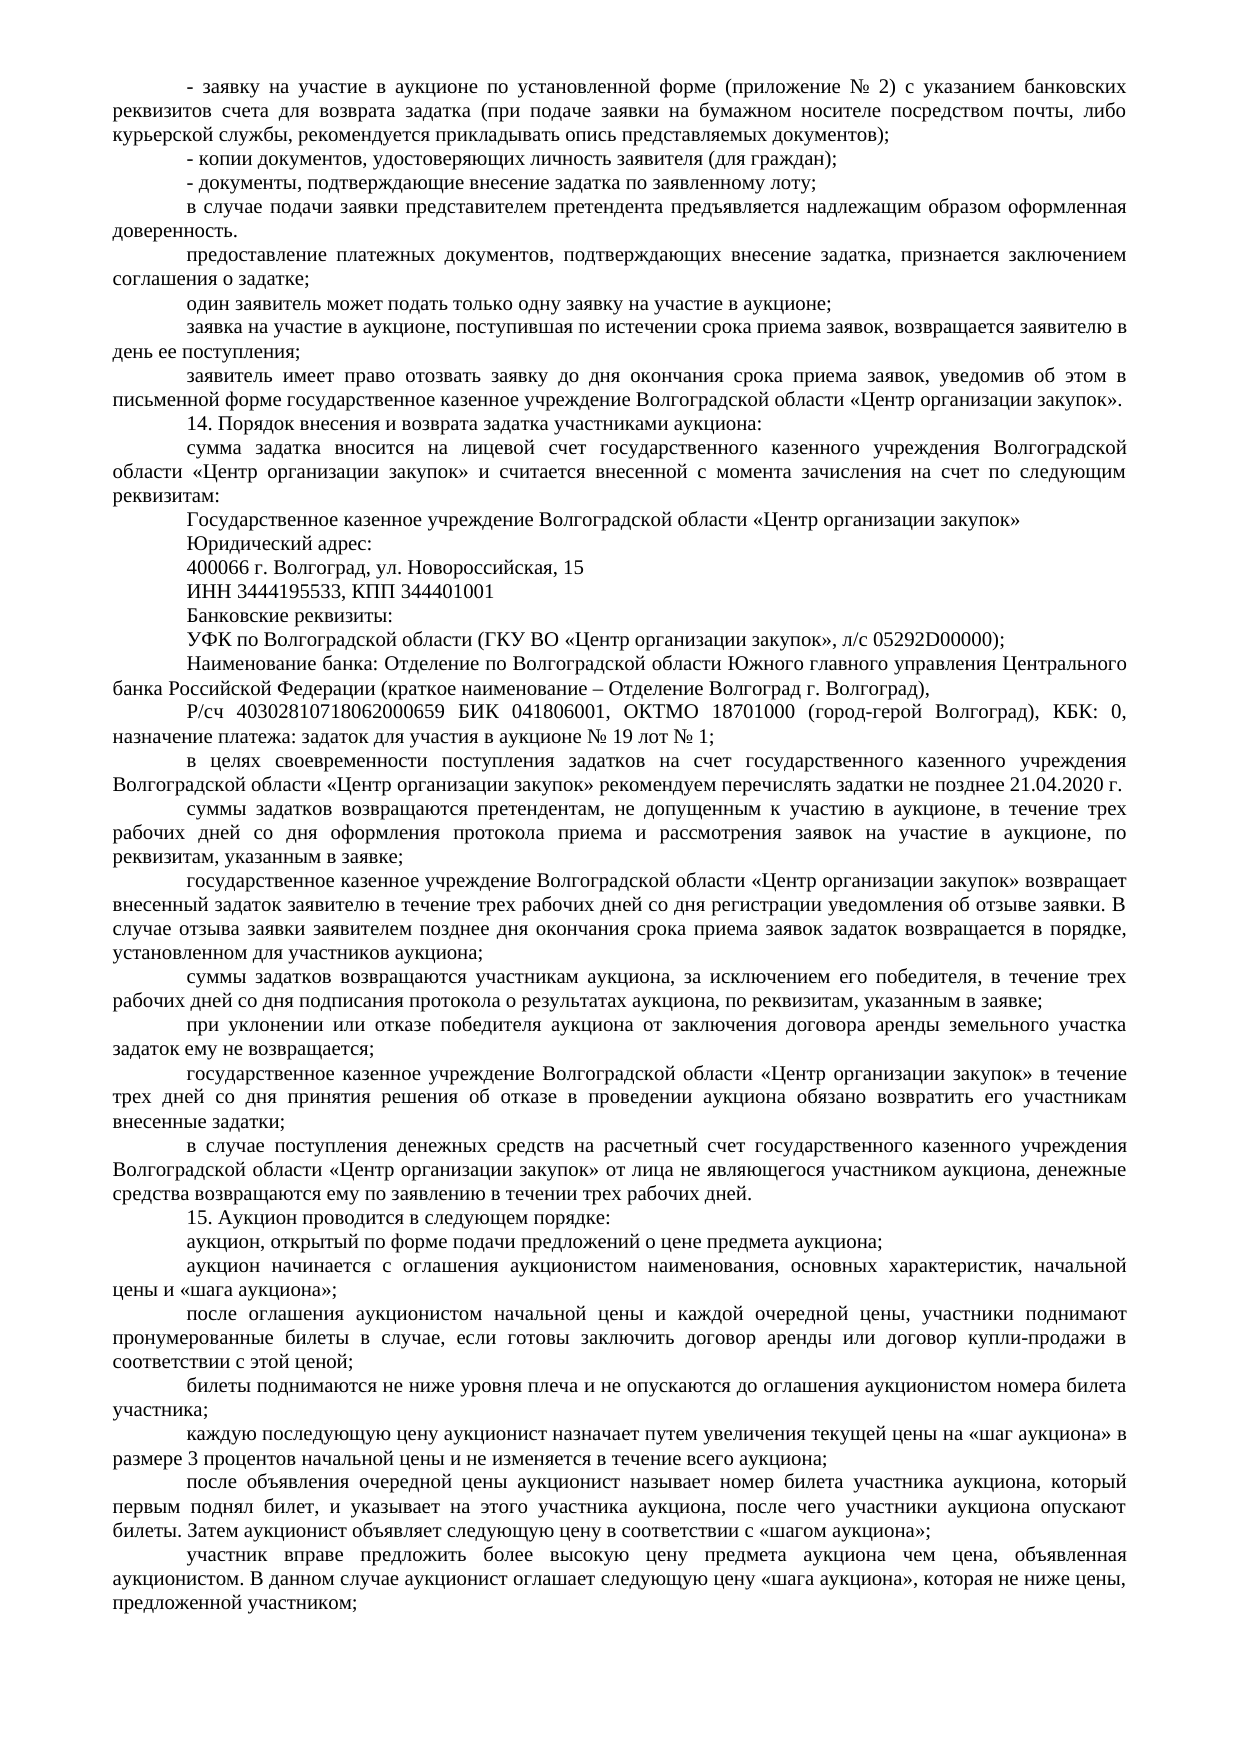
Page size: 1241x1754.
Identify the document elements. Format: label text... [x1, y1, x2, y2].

text аукцион, открытый по форме подачи предложений о цене предмета аукциона; [112, 1229, 1128, 1253]
text Р/сч 40302810718062000659 БИК 041806001, ОКТМО 18701000 (город-герой Волгоград), КБК: 0, назначение платежа: задаток для участия в аукционе № 19 лот № 1; [112, 699, 1128, 748]
text после объявления очередной цены аукционист называет номер билета участника аукциона, который первым поднял билет, и указывает на этого участника аукциона, после чего участники аукциона опускают билеты. Затем аукционист объявляет следующую цену в соответствии с «шагом аукциона»; [112, 1469, 1128, 1542]
text суммы задатков возвращаются претендентам, не допущенным к участию в аукционе, в течение трех рабочих дней со дня оформления протокола приема и рассмотрения заявок на участие в аукционе, по реквизитам, указанным в заявке; [112, 796, 1128, 868]
text сумма задатка вносится на лицевой счет государственного казенного учреждения Волгоградской области «Центр организации закупок» и считается внесенной с момента зачисления на счет по следующим реквизитам: [112, 435, 1128, 507]
text после оглашения аукционистом начальной цены и каждой очередной цены, участники поднимают пронумерованные билеты в случае, если готовы заключить договор аренды или договор купли-продажи в соответствии с этой ценой; [112, 1301, 1128, 1373]
text в случае подачи заявки представителем претендента предъявляется надлежащим образом оформленная доверенность. [112, 194, 1128, 242]
text 15. Аукцион проводится в следующем порядке: [112, 1205, 1128, 1229]
text государственное казенное учреждение Волгоградской области «Центр организации закупок» в течение трех дней со дня принятия решения об отказе в проведении аукциона обязано возвратить его участникам внесенные задатки; [112, 1060, 1128, 1133]
text каждую последующую цену аукционист назначает путем увеличения текущей цены на «шаг аукциона» в размере 3 процентов начальной цены и не изменяется в течение всего аукциона; [112, 1421, 1128, 1469]
text в случае поступления денежных средств на расчетный счет государственного казенного учреждения Волгоградской области «Центр организации закупок» от лица не являющегося участником аукциона, денежные средства возвращаются ему по заявлению в течении трех рабочих дней. [112, 1133, 1128, 1205]
text суммы задатков возвращаются участникам аукциона, за исключением его победителя, в течение трех рабочих дней со дня подписания протокола о результатах аукциона, по реквизитам, указанным в заявке; [112, 964, 1128, 1012]
text - документы, подтверждающие внесение задатка по заявленному лоту; [112, 170, 1128, 194]
text билеты поднимаются не ниже уровня плеча и не опускаются до оглашения аукционистом номера билета участника; [112, 1373, 1128, 1421]
text заявка на участие в аукционе, поступившая по истечении срока приема заявок, возвращается заявителю в день ее поступления; [112, 314, 1128, 363]
text предоставление платежных документов, подтверждающих внесение задатка, признается заключением соглашения о задатке; [112, 242, 1128, 290]
text в целях своевременности поступления задатков на счет государственного казенного учреждения Волгоградской области «Центр организации закупок» рекомендуем перечислять задатки не позднее 21.04.2020 г. [112, 748, 1128, 796]
text ИНН 3444195533, КПП 344401001 [112, 579, 1128, 603]
text - заявку на участие в аукционе по установленной форме (приложение № 2) с указанием банковских реквизитов счета для возврата задатка (при подаче заявки на бумажном носителе посредством почты, либо курьерской службы, рекомендуется прикладывать опись представляемых документов); [112, 74, 1128, 146]
text аукцион начинается с оглашения аукционистом наименования, основных характеристик, начальной цены и «шага аукциона»; [112, 1253, 1128, 1301]
text при уклонении или отказе победителя аукциона от заключения договора аренды земельного участка задаток ему не возвращается; [112, 1012, 1128, 1060]
text Наименование банка: Отделение по Волгоградской области Южного главного управления Центрального банка Российской Федерации (краткое наименование – Отделение Волгоград г. Волгоград), [112, 651, 1128, 699]
text Банковские реквизиты: [112, 603, 1128, 627]
text государственное казенное учреждение Волгоградской области «Центр организации закупок» возвращает внесенный задаток заявителю в течение трех рабочих дней со дня регистрации уведомления об отзыве заявки. В случае отзыва заявки заявителем позднее дня окончания срока приема заявок задаток возвращается в порядке, установленном для участников аукциона; [112, 868, 1128, 964]
text Государственное казенное учреждение Волгоградской области «Центр организации закупок» [112, 507, 1128, 531]
text Юридический адрес: [112, 531, 1128, 555]
text 14. Порядок внесения и возврата задатка участниками аукциона: [112, 411, 1128, 435]
text один заявитель может подать только одну заявку на участие в аукционе; [112, 290, 1128, 314]
text УФК по Волгоградской области (ГКУ ВО «Центр организации закупок», л/с 05292D00000); [112, 627, 1128, 651]
text заявитель имеет право отозвать заявку до дня окончания срока приема заявок, уведомив об этом в письменной форме государственное казенное учреждение Волгоградской области «Центр организации закупок». [112, 363, 1128, 411]
text 400066 г. Волгоград, ул. Новороссийская, 15 [112, 555, 1128, 579]
text - копии документов, удостоверяющих личность заявителя (для граждан); [112, 146, 1128, 170]
text участник вправе предложить более высокую цену предмета аукциона чем цена, объявленная аукционистом. В данном случае аукционист оглашает следующую цену «шага аукциона», которая не ниже цены, предложенной участником; [112, 1542, 1128, 1614]
